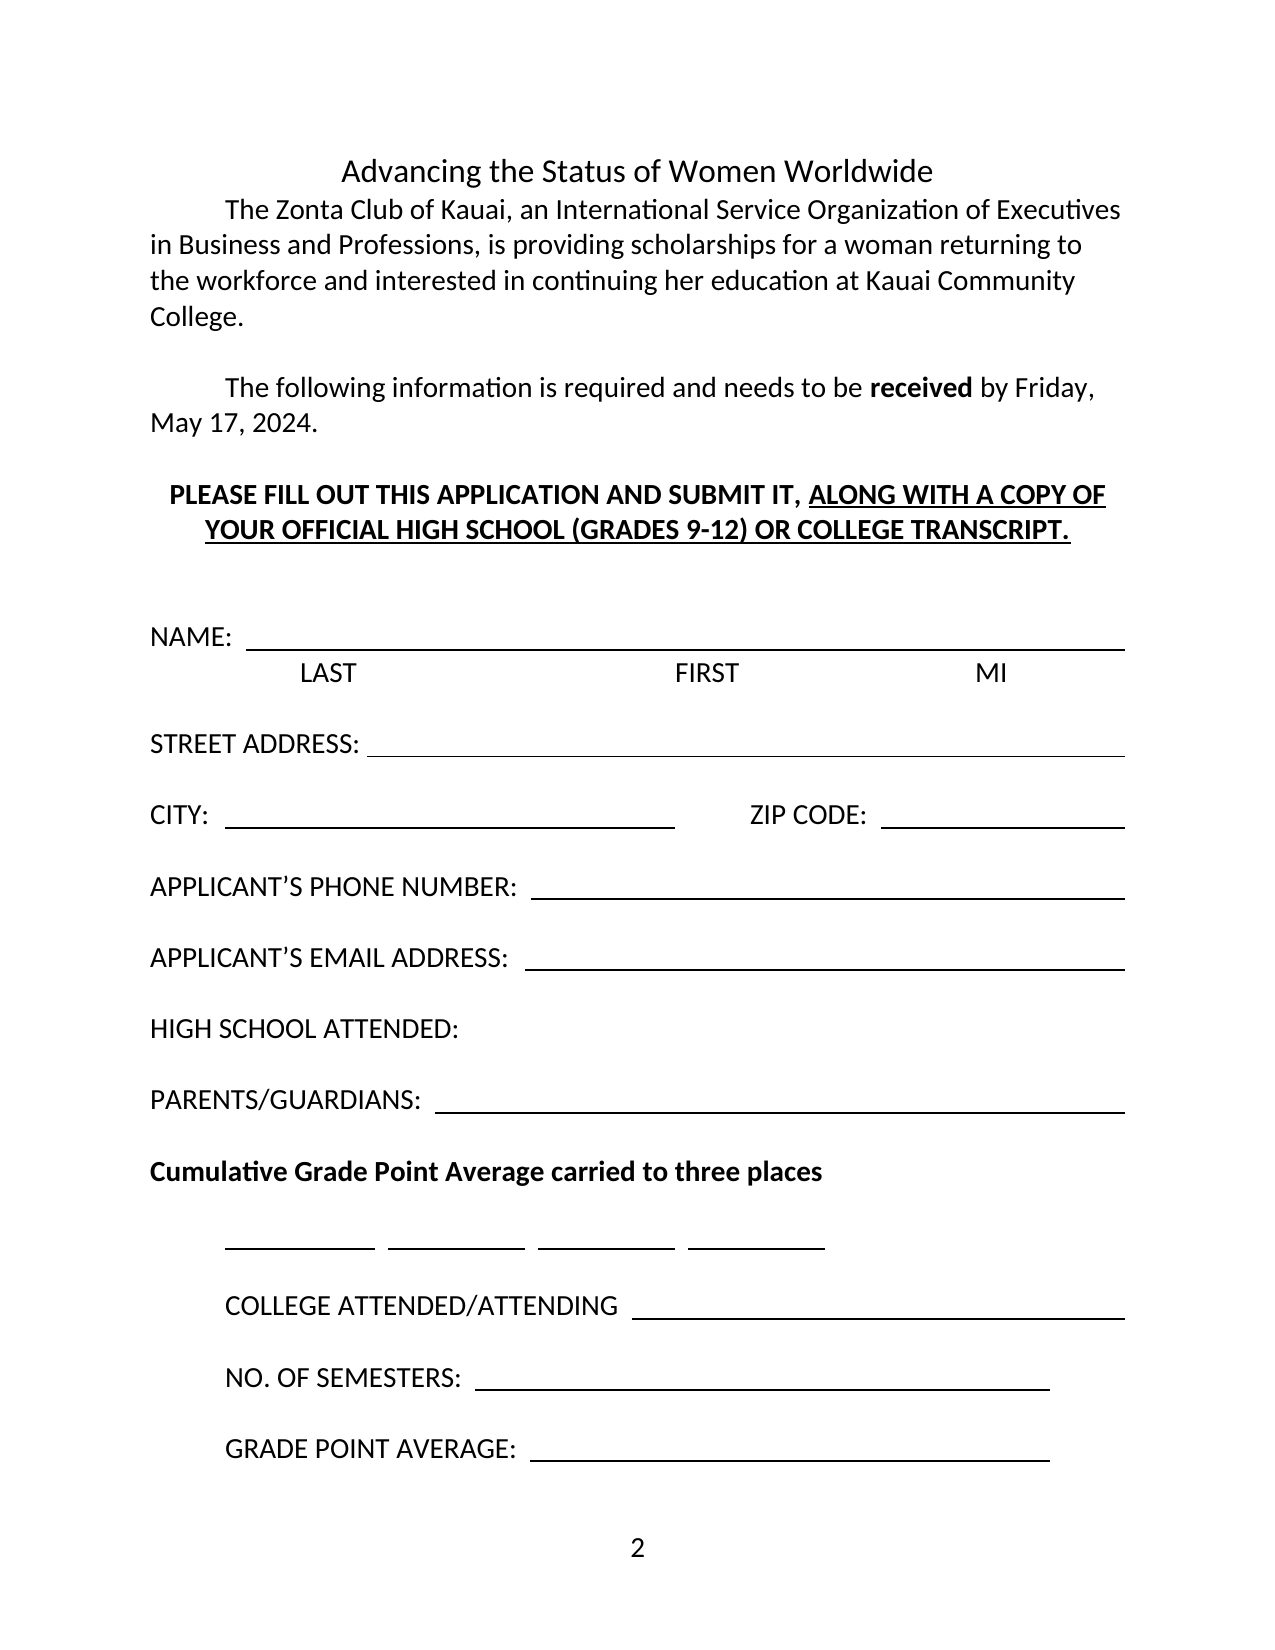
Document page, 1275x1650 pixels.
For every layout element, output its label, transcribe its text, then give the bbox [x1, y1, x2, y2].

text PLEASE FILL OUT THIS APPLICATION AND SUBMIT IT, ALONG WITH A COPY OF YOUR OFFICIAL HIGH SCHOOL (GRADES 9-12) OR COLLEGE TRANSCRIPT. [150, 476, 1125, 547]
text CITY: ZIP CODE: [150, 796, 1125, 832]
text NAME: [150, 618, 1125, 654]
text APPLICANT’S EMAIL ADDRESS: [150, 939, 1125, 974]
text The Zonta Club of Kauai, an International Service Organization of Executives in Business and Professions, is providing scholarships for a woman returning to the workforce and interested in continuing her education at Kauai Community College. [150, 191, 1125, 333]
text PARENTS/GUARDIANS: [150, 1081, 1125, 1117]
text COLLEGE ATTENDED/ATTENDING [150, 1287, 1125, 1323]
text LAST FIRST MI [150, 654, 1125, 689]
text HIGH SCHOOL ATTENDED: [150, 1010, 1125, 1046]
text APPLICANT’S PHONE NUMBER: [150, 868, 1125, 903]
text NO. OF SEMESTERS: [150, 1359, 1125, 1394]
text STREET ADDRESS: [150, 725, 1125, 761]
text Advancing the Status of Women Worldwide [150, 150, 1125, 191]
text GRADE POINT AVERAGE: [150, 1430, 1125, 1466]
text Cumulative Grade Point Average carried to three places [150, 1153, 1125, 1188]
text The following information is required and needs to be received by Friday, May 17, 2024. [150, 369, 1125, 440]
text 2 [150, 1529, 1125, 1565]
